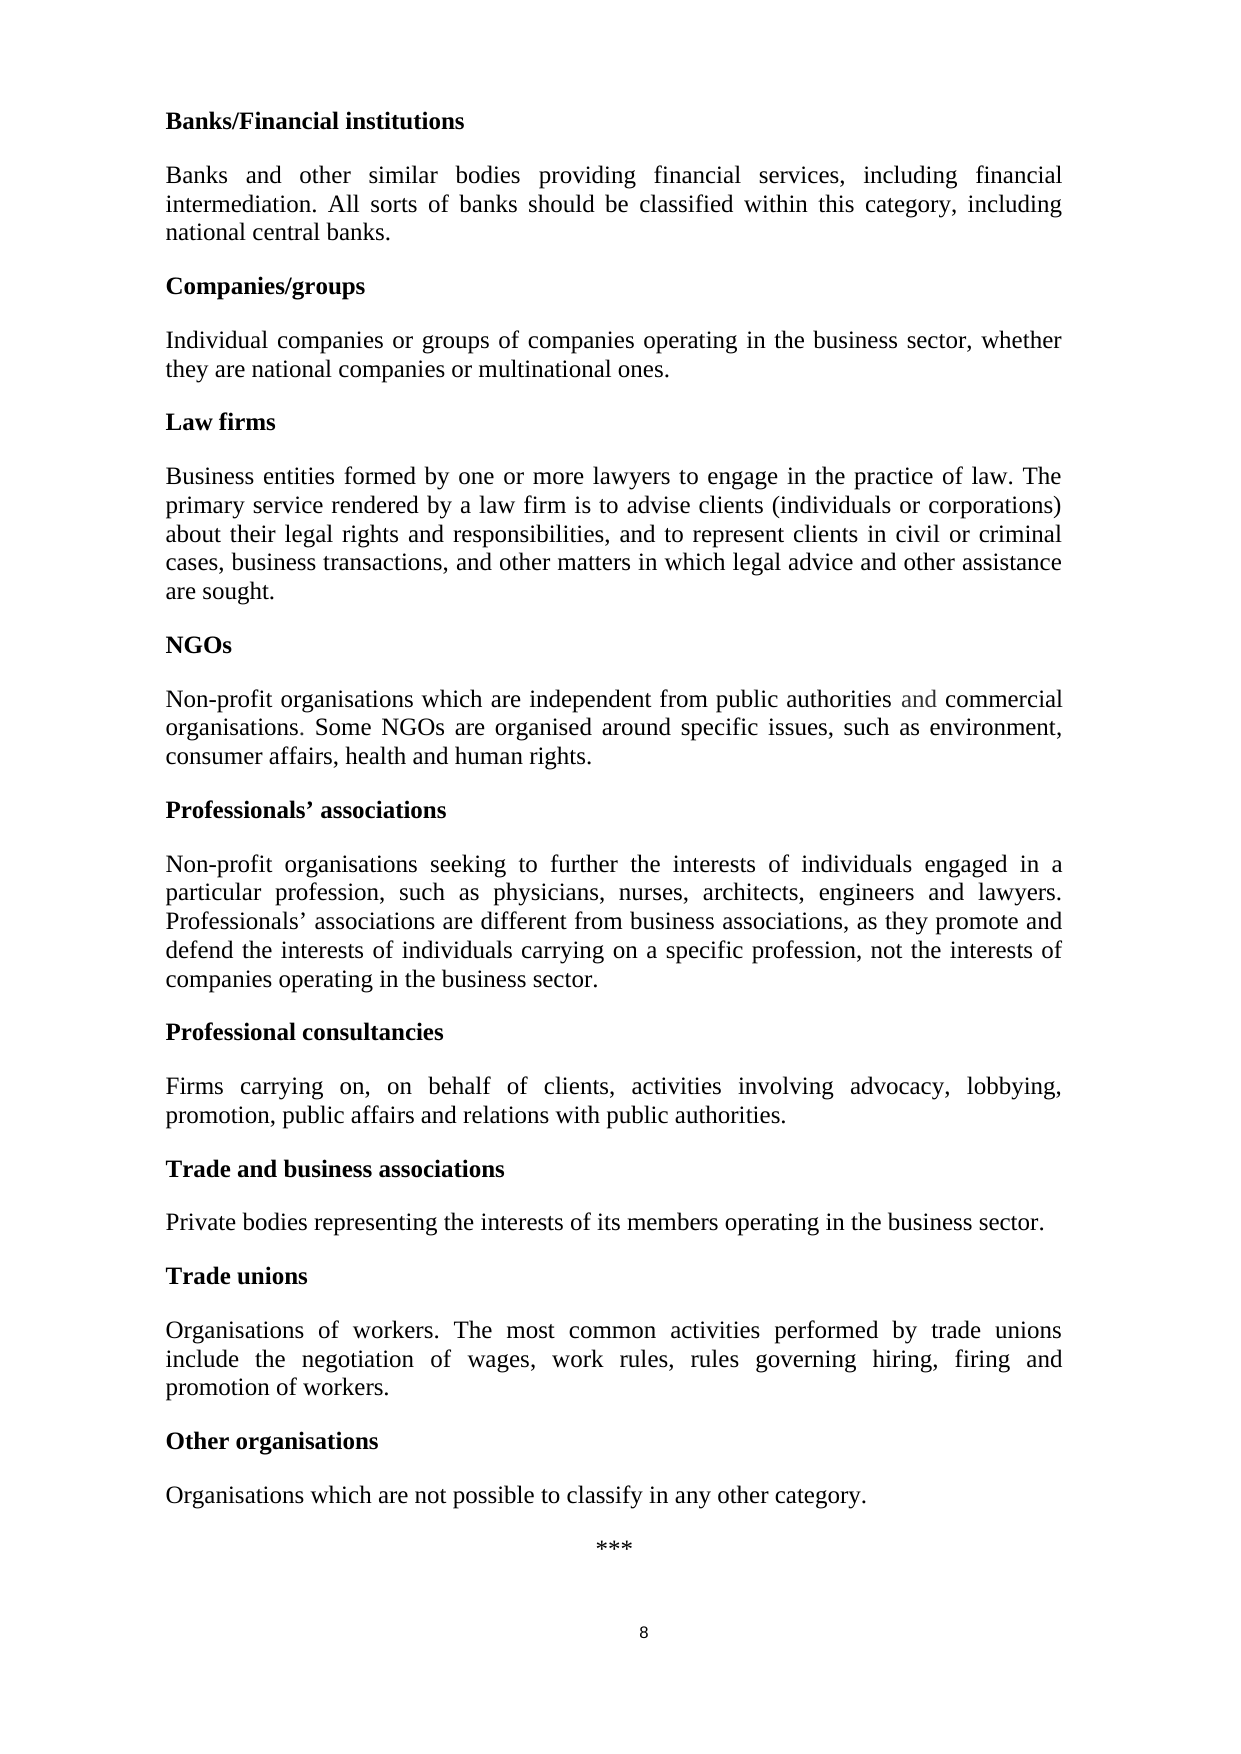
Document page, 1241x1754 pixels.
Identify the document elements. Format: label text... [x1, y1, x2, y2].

text Other organisations [165, 1426, 1063, 1455]
text Professionals’ associations [165, 795, 1063, 824]
text Non-profit organisations seeking to further the interests of individuals engaged in a particular profession, such as physicians, nurses, architects, engineers and lawyers. Professionals’ associations are different from business associations, as they promote and defend the interests of individuals carrying on a specific profession, not the interests of companies operating in the business sector. [165, 849, 1063, 992]
text Firms carrying on, on behalf of clients, activities involving advocacy, lobbying, promotion, public affairs and relations with public authorities. [165, 1071, 1063, 1129]
text Law firms [165, 407, 1063, 436]
text Organisations of workers. The most common activities performed by trade unions include the negotiation of wages, work rules, rules governing hiring, firing and promotion of workers. [165, 1315, 1063, 1401]
text Professional consultancies [165, 1017, 1063, 1046]
text Banks and other similar bodies providing financial services, including financial intermediation. All sorts of banks should be classified within this category, including national central banks. [165, 160, 1063, 246]
text Business entities formed by one or more lawyers to engage in the practice of law. The primary service rendered by a law firm is to advise clients (individuals or corporations) about their legal rights and responsibilities, and to represent clients in civil or criminal cases, business transactions, and other matters in which legal advice and other assistance are sought. [165, 461, 1063, 605]
text Non-profit organisations which are independent from public authorities and commercial organisations. Some NGOs are organised around specific issues, such as environment, consumer affairs, health and human rights. [165, 684, 1063, 770]
text Trade and business associations [165, 1154, 1063, 1182]
text NGOs [165, 630, 1063, 659]
text Trade unions [165, 1261, 1063, 1290]
text Private bodies representing the interests of its members operating in the business sector. [165, 1207, 1063, 1236]
text *** [165, 1534, 1063, 1562]
text Companies/groups [165, 271, 1063, 300]
text Individual companies or groups of companies operating in the business sector, whether they are national companies or multinational ones. [165, 325, 1063, 382]
text Banks/Financial institutions [165, 106, 1063, 135]
text Organisations which are not possible to classify in any other category. [165, 1480, 1063, 1509]
